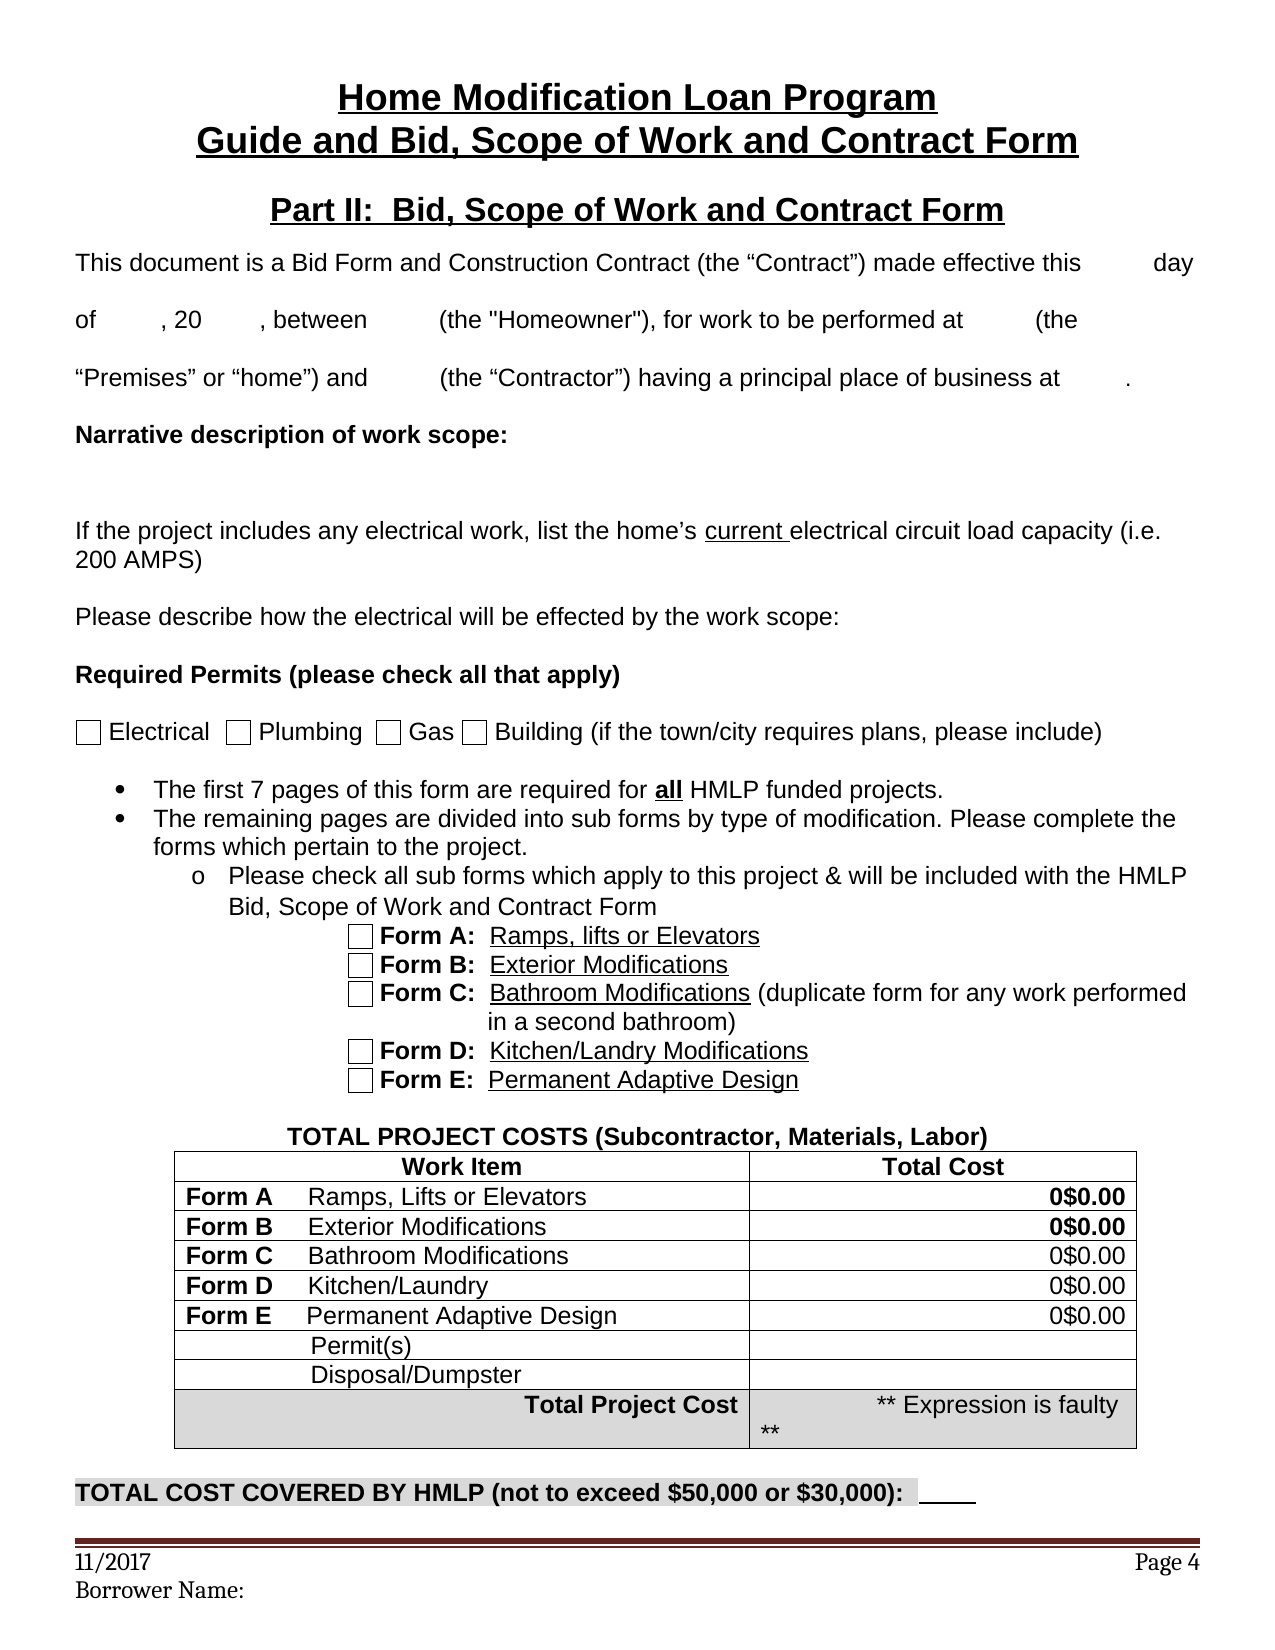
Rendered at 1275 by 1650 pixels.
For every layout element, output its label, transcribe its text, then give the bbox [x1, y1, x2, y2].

text Guide and Bid, Scope of Work and Contract Form [75, 118, 1200, 161]
text Home Modification Loan Program [75, 75, 1200, 118]
table_cell $ 0.00 [750, 1390, 1136, 1448]
table_header Work Item [175, 1152, 749, 1181]
table_header Total Cost [750, 1152, 1136, 1181]
text Form B: Exterior Modifications [347, 949, 1200, 978]
table_cell Form C Bathroom Modifications [175, 1241, 749, 1270]
table_cell Form B Exterior Modifications [175, 1211, 749, 1240]
text Electrical Plumbing Gas Building (if the town/city requires plans, please include) [75, 717, 1200, 746]
table_cell Total Project Cost [175, 1390, 749, 1448]
table_cell Permit(s) [175, 1331, 749, 1359]
text Narrative description of work scope: [75, 420, 1200, 449]
text Form E: Permanent Adaptive Design [347, 1064, 1200, 1093]
table_cell $0.00 [750, 1301, 1136, 1329]
text Required Permits (please check all that apply) [75, 660, 1200, 688]
text TOTAL PROJECT COSTS (Subcontractor, Materials, Labor) [75, 1122, 1200, 1151]
text Form D: Kitchen/Landry Modifications [347, 1036, 1200, 1064]
table_cell $0.00 [750, 1271, 1136, 1300]
table_cell Form A Ramps, Lifts or Elevators [175, 1182, 749, 1210]
text TOTAL COST COVERED BY HMLP (not to exceed $50,000 or $30,000): [75, 1477, 1200, 1506]
table_cell Form D Kitchen/Laundry [175, 1271, 749, 1300]
text If the project includes any electrical work, list the home’s current electrical circuit load capacity (i.e. 200 AMPS) [75, 516, 1200, 573]
table_cell Form E Permanent Adaptive Design [175, 1301, 749, 1329]
list The first 7 pages of this form are required for all HMLP funded projects. [116, 775, 1200, 803]
text Form A: Ramps, lifts or Elevators [347, 921, 1200, 949]
text Part II: Bid, Scope of Work and Contract Form [75, 190, 1200, 228]
list Please check all sub forms which apply to this project & will be included with the HMLP Bid, Scope of Work and Contract Form [191, 861, 1200, 921]
text This document is a Bid Form and Construction Contract (the “Contract”) made effective this day of , 20 , between (the "Homeowner"), for work to be performed at (the “Premises” or “home”) and (the “Contractor”) having a principal place of business at . [75, 248, 1200, 391]
list The remaining pages are divided into sub forms by type of modification. Please complete the forms which pertain to the project. [116, 803, 1200, 861]
table_cell Disposal/Dumpster [175, 1360, 749, 1389]
table_cell [750, 1360, 1136, 1389]
text Form C: Bathroom Modifications (duplicate form for any work performed in a second bathroom) [347, 978, 1200, 1036]
table_cell [750, 1331, 1136, 1359]
table_cell $0.00 [750, 1241, 1136, 1270]
table_cell $0.00 [750, 1182, 1136, 1210]
table_cell $0.00 [750, 1211, 1136, 1240]
text Please describe how the electrical will be effected by the work scope: [75, 602, 1200, 631]
